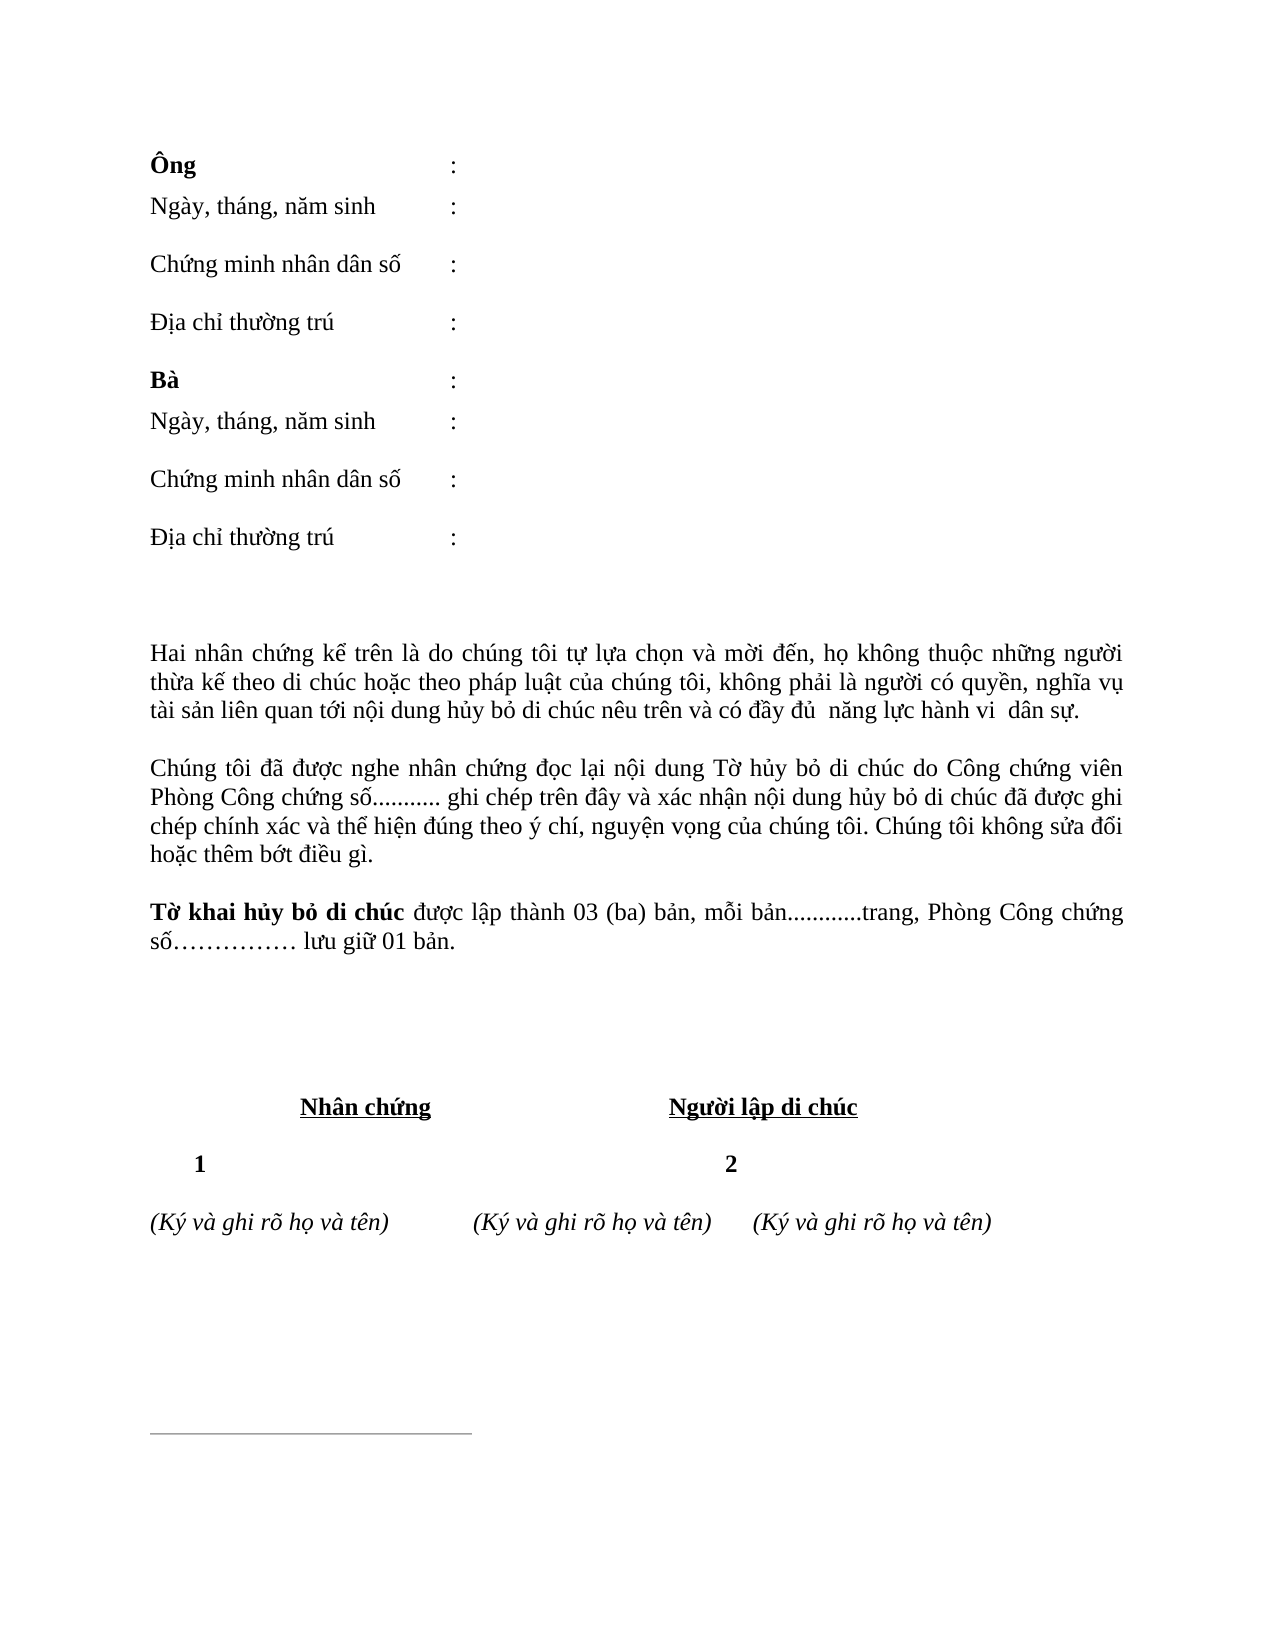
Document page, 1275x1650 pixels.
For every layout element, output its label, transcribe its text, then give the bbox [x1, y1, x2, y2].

text Ngày, tháng, năm sinh : [150, 191, 1125, 220]
text 1 2 [150, 1149, 1125, 1178]
text Tờ khai hủy bỏ di chúc được lập thành 03 (ba) bản, mỗi bản............trang, Phòng Công chứng số…………… lưu giữ 01 bản. [150, 897, 1125, 955]
text Địa chỉ thường trú : [150, 307, 1125, 336]
text Hai nhân chứng kể trên là do chúng tôi tự lựa chọn và mời đến, họ không thuộc những người thừa kế theo di chúc hoặc theo pháp luật của chúng tôi, không phải là người có quyền, nghĩa vụ tài sản liên quan tới nội dung hủy bỏ di chúc nêu trên và có đầy đủ năng lực hành vi dân sự. [150, 638, 1125, 724]
text Chúng tôi đã được nghe nhân chứng đọc lại nội dung Tờ hủy bỏ di chúc do Công chứng viên Phòng Công chứng số........... ghi chép trên đây và xác nhận nội dung hủy bỏ di chúc đã được ghi chép chính xác và thể hiện đúng theo ý chí, nguyện vọng của chúng tôi. Chúng tôi không sửa đổi hoặc thêm bớt điều gì. [150, 753, 1125, 868]
text Chứng minh nhân dân số : [150, 249, 1125, 278]
text Chứng minh nhân dân số : [150, 464, 1125, 493]
text (Ký và ghi rõ họ và tên) (Ký và ghi rõ họ và tên) (Ký và ghi rõ họ và tên) [150, 1207, 1125, 1236]
text Bà : [150, 365, 1125, 394]
text Nhân chứng Người lập di chúc [150, 1092, 1125, 1120]
text Ngày, tháng, năm sinh : [150, 406, 1125, 435]
text Địa chỉ thường trú : [150, 522, 1125, 551]
text Ông : [150, 150, 1125, 179]
